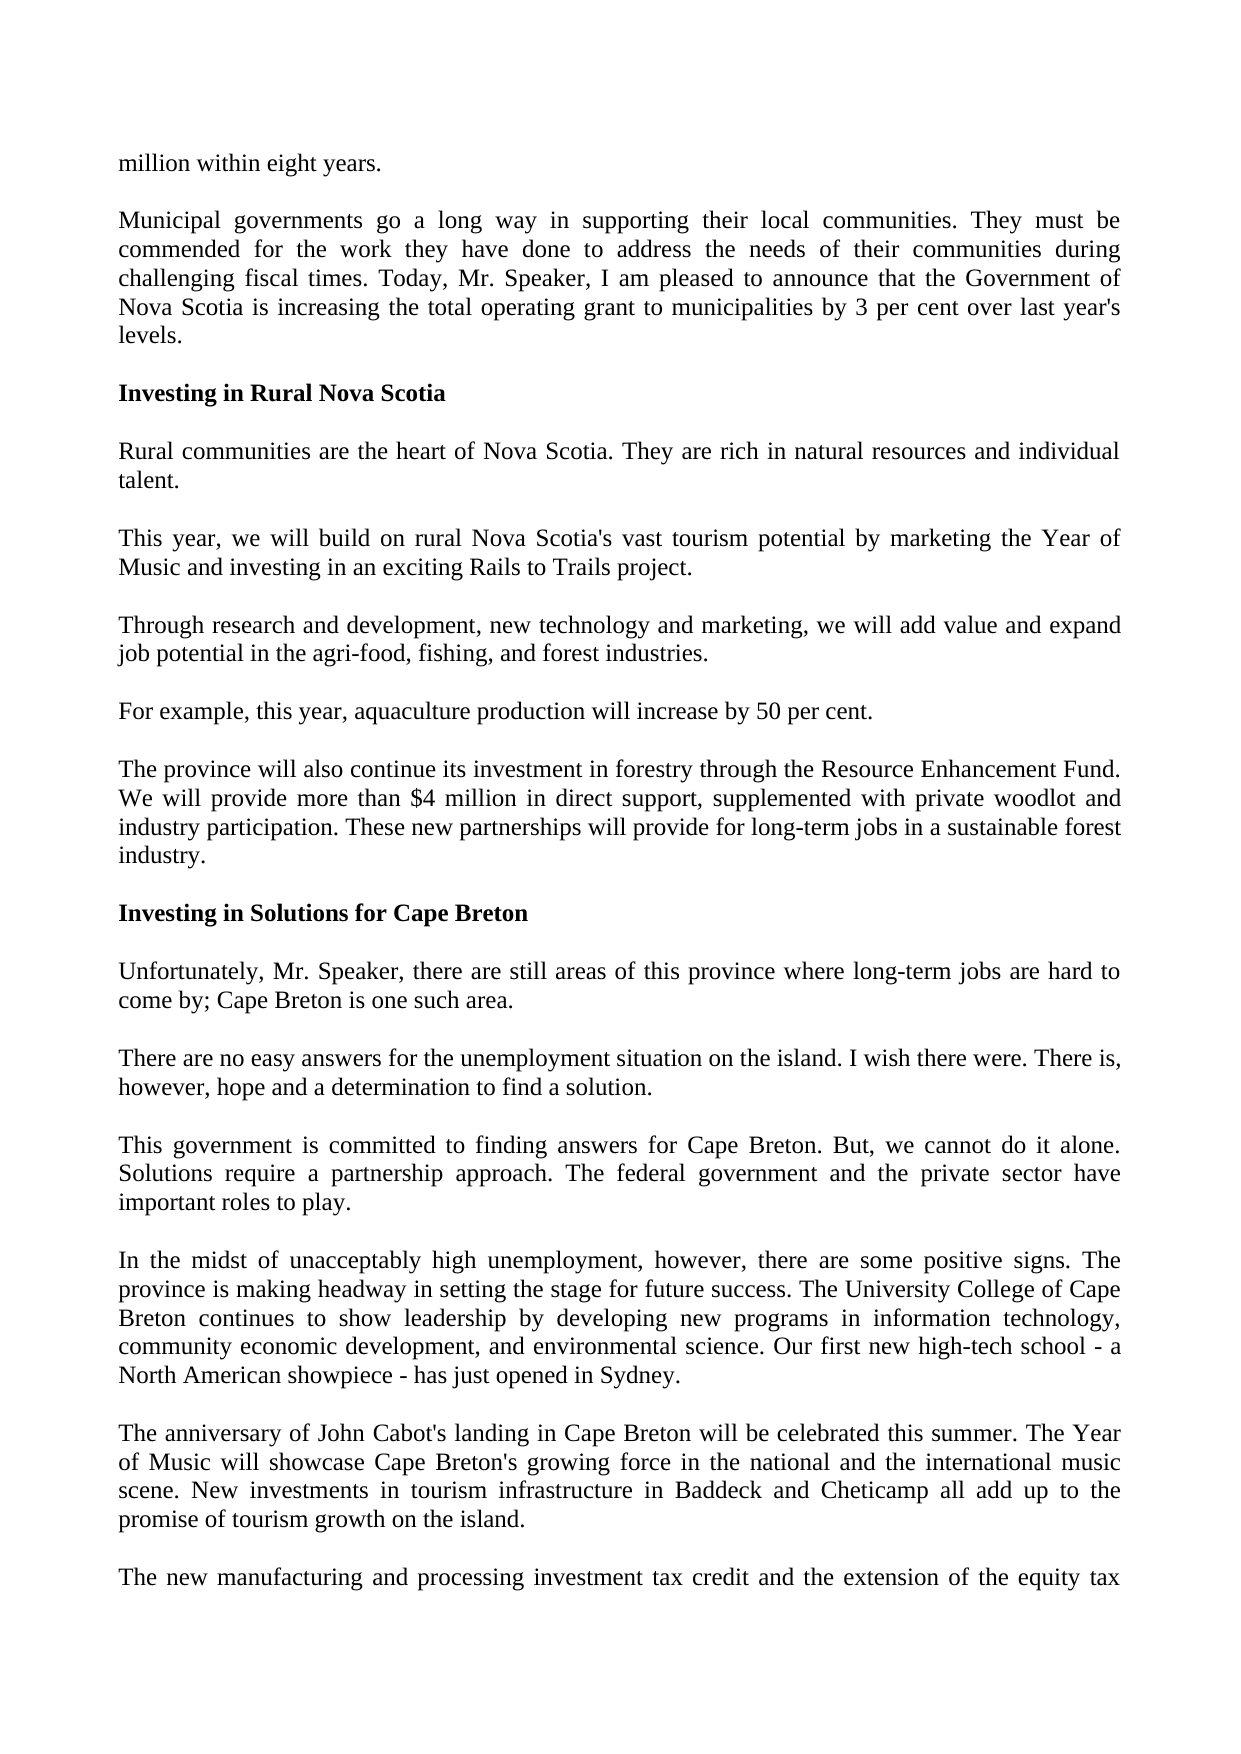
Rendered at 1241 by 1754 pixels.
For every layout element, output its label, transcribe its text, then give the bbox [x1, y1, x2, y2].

text Unfortunately, Mr. Speaker, there are still areas of this province where long-term jobs are hard to come by; Cape Breton is one such area. [118, 956, 1122, 1014]
text For example, this year, aquaculture production will increase by 50 per cent. [118, 696, 1122, 725]
text There are no easy answers for the unemployment situation on the island. I wish there were. There is, however, hope and a determination to find a solution. [118, 1043, 1122, 1101]
text Municipal governments go a long way in supporting their local communities. They must be commended for the work they have done to address the needs of their communities during challenging fiscal times. Today, Mr. Speaker, I am pleased to announce that the Government of Nova Scotia is increasing the total operating grant to municipalities by 3 per cent over last year's levels. [118, 206, 1122, 349]
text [118, 148, 1122, 176]
text The anniversary of John Cabot's landing in Cape Breton will be celebrated this summer. The Year of Music will showcase Cape Breton's growing force in the national and the international music scene. New investments in tourism infrastructure in Baddeck and Cheticamp all add up to the promise of tourism growth on the island. [118, 1418, 1122, 1533]
text The province will also continue its investment in forestry through the Resource Enhancement Fund. We will provide more than $4 million in direct support, supplemented with private woodlot and industry participation. These new partnerships will provide for long-term jobs in a sustainable forest industry. [118, 754, 1122, 869]
text This year, we will build on rural Nova Scotia's vast tourism potential by marketing the Year of Music and investing in an exciting Rails to Trails project. [118, 523, 1122, 581]
text Rural communities are the heart of Nova Scotia. They are rich in natural resources and individual talent. [118, 436, 1122, 494]
text This government is committed to finding answers for Cape Breton. But, we cannot do it alone. Solutions require a partnership approach. The federal government and the private sector have important roles to play. [118, 1130, 1122, 1216]
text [118, 1562, 1122, 1591]
text Through research and development, new technology and marketing, we will add value and expand job potential in the agri-food, fishing, and forest industries. [118, 610, 1122, 667]
text Investing in Rural Nova Scotia [118, 378, 1122, 407]
text In the midst of unacceptably high unemployment, however, there are some positive signs. The province is making headway in setting the stage for future success. The University College of Cape Breton continues to show leadership by developing new programs in information technology, community economic development, and environmental science. Our first new high-tech school - a North American showpiece - has just opened in Sydney. [118, 1245, 1122, 1389]
text Investing in Solutions for Cape Breton [118, 898, 1122, 927]
